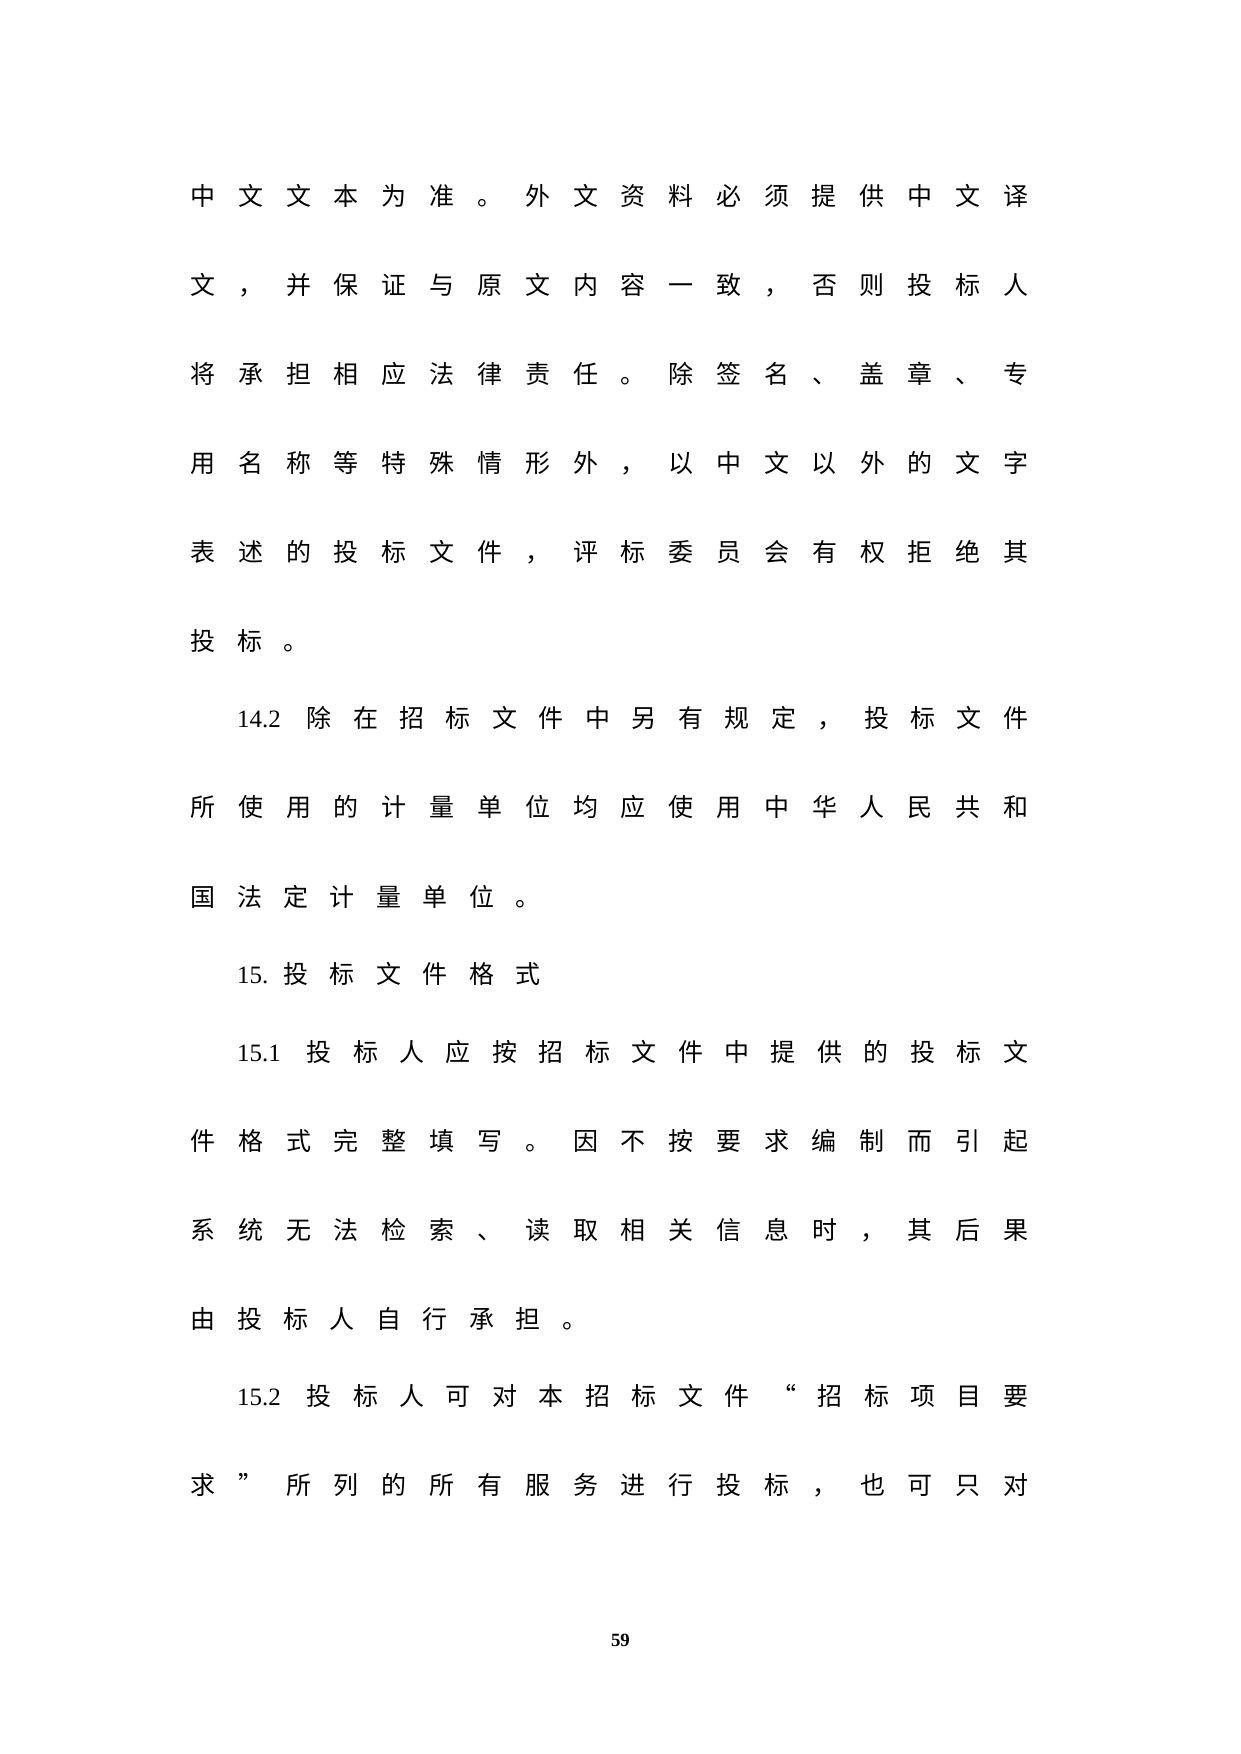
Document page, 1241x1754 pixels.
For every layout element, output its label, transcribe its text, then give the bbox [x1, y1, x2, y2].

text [190, 164, 1050, 669]
text 15. 投标文件格式 [190, 943, 1050, 1002]
text 15.1 投标人应按招标文件中提供的投标文件格式完整填写。因不按要求编制而引起系统无法检索、读取相关信息时，其后果由投标人自行承担。 [190, 1020, 1050, 1347]
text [190, 1365, 1050, 1513]
text 14.2 除在招标文件中另有规定，投标文件所使用的计量单位均应使用中华人民共和国法定计量单位。 [190, 687, 1050, 925]
